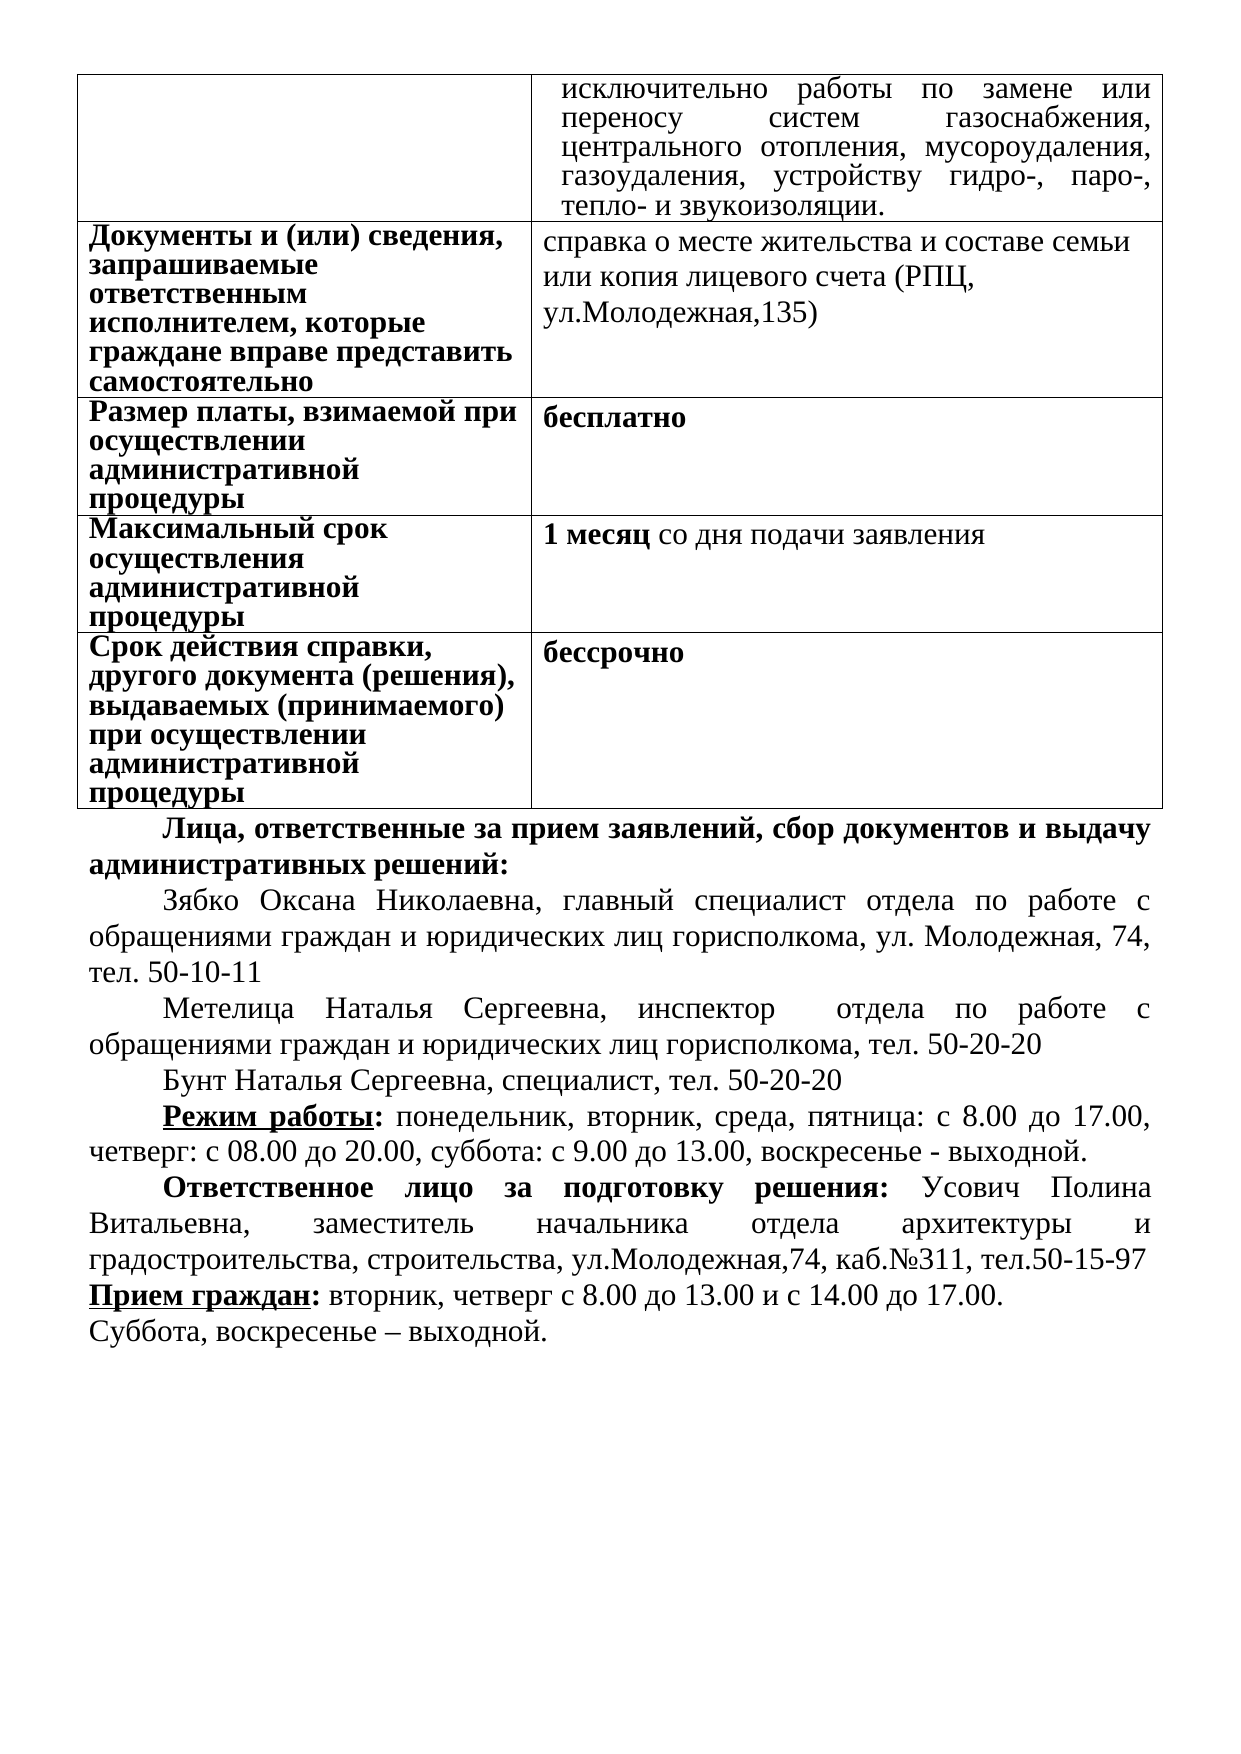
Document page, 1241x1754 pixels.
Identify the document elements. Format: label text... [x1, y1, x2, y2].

text Бунт Наталья Сергеевна, специалист, тел. 50-20-20 [89, 1061, 1152, 1097]
text Метелица Наталья Сергеевна, инспектор отдела по работе с обращениями граждан и юридических лиц горисполкома, тел. 50-20-20 [89, 989, 1152, 1061]
table_cell Размер платы, взимаемой при осуществлении административной процедуры [78, 398, 531, 514]
table_cell Срок действия справки, другого документа (решения), выдаваемых (принимаемого) при осуществлении административной процедуры [78, 633, 531, 808]
text Ответственное лицо за подготовку решения: Усович Полина Витальевна, заместитель начальника отдела архитектуры и градостроительства, строительства, ул.Молодежная,74, каб.№311, тел.50-15-97 [89, 1169, 1152, 1276]
table_cell справка о месте жительства и составе семьи или копия лицевого счета (РПЦ, ул.Молодежная,135) [532, 222, 1162, 397]
table_cell бесплатно [532, 398, 1162, 514]
text Режим работы: понедельник, вторник, среда, пятница: с 8.00 до 17.00, четверг: с 08.00 до 20.00, суббота: с 9.00 до 13.00, воскресенье - выходной. [89, 1097, 1152, 1169]
text Суббота, воскресенье – выходной. [89, 1312, 1152, 1348]
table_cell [78, 75, 531, 221]
table_cell бессрочно [532, 633, 1162, 808]
table_cell Максимальный срок осуществления административной процедуры [78, 516, 531, 632]
table_cell Документы и (или) сведения, запрашиваемые ответственным исполнителем, которые граждане вправе представить самостоятельно [78, 222, 531, 397]
text Лица, ответственные за прием заявлений, сбор документов и выдачу административных решений: [89, 809, 1152, 881]
text Зябко Оксана Николаевна, главный специалист отдела по работе с обращениями граждан и юридических лиц горисполкома, ул. Молодежная, 74, тел. 50-10-11 [89, 881, 1152, 989]
table_cell 1 месяц со дня подачи заявления [532, 516, 1162, 632]
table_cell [532, 75, 1162, 221]
text Прием граждан: вторник, четверг с 8.00 до 13.00 и с 14.00 до 17.00. [89, 1276, 1152, 1312]
